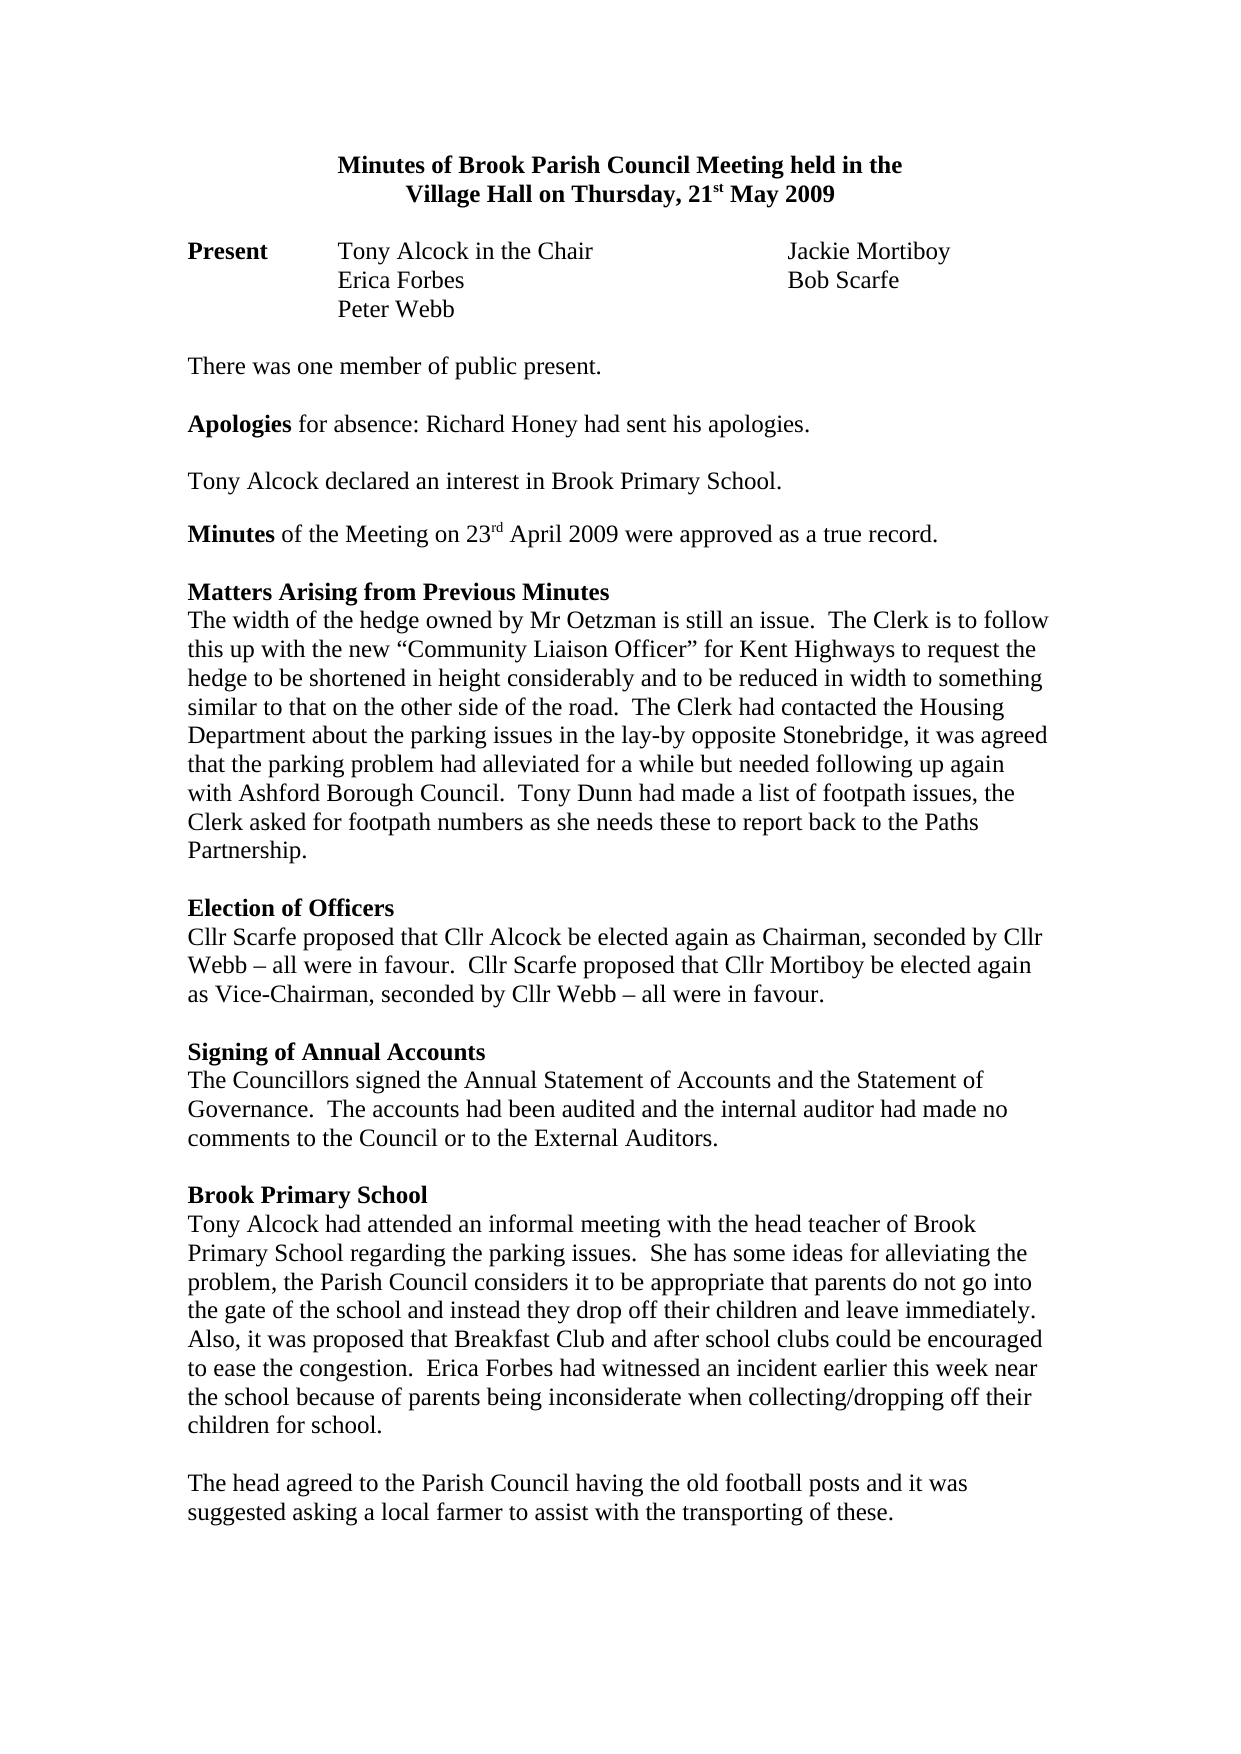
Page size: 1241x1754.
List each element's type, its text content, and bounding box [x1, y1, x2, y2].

text Signing of Annual Accounts [187, 1037, 1053, 1065]
text Tony Alcock had attended an informal meeting with the head teacher of Brook Primary School regarding the parking issues. She has some ideas for alleviating the problem, the Parish Council considers it to be appropriate that parents do not go into the gate of the school and instead they drop off their children and leave immediately. Also, it was proposed that Breakfast Club and after school clubs could be encouraged to ease the congestion. Erica Forbes had witnessed an incident earlier this week near the school because of parents being inconsiderate when collecting/dropping off their children for school. [187, 1209, 1053, 1439]
subtitle Matters Arising from Previous Minutes [187, 577, 1053, 605]
subtitle Election of Officers [187, 893, 1053, 922]
text The width of the hedge owned by Mr Oetzman is still an issue. The Clerk is to follow this up with the new “Community Liaison Officer” for Kent Highways to request the hedge to be shortened in height considerably and to be reduced in width to something similar to that on the other side of the road. The Clerk had contacted the Housing Department about the parking issues in the lay-by opposite Stonebridge, it was agreed that the parking problem had alleviated for a while but needed following up again with Ashford Borough Council. Tony Dunn had made a list of footpath issues, the Clerk asked for footpath numbers as she needs these to report back to the Paths Partnership. [187, 605, 1053, 864]
text The head agreed to the Parish Council having the old football posts and it was suggested asking a local farmer to assist with the transporting of these. [187, 1468, 1053, 1525]
title Village Hall on Thursday, 21st May 2009 [187, 179, 1053, 207]
text Erica Forbes Bob Scarfe [262, 265, 1053, 294]
text Peter Webb [262, 294, 1053, 322]
title Minutes of Brook Parish Council Meeting held in the [187, 150, 1053, 179]
subtitle Brook Primary School [187, 1180, 1053, 1209]
text The Councillors signed the Annual Statement of Accounts and the Statement of Governance. The accounts had been audited and the internal auditor had made no comments to the Council or to the External Auditors. [187, 1065, 1053, 1152]
text There was one member of public present. [187, 351, 1053, 380]
text Minutes of the Meeting on 23rd April 2009 were approved as a true record. [187, 519, 1053, 548]
text Apologies for absence: Richard Honey had sent his apologies. [187, 409, 1053, 437]
text Present Tony Alcock in the Chair Jackie Mortiboy [187, 236, 1053, 265]
text Tony Alcock declared an interest in Brook Primary School. [187, 466, 1053, 495]
text Cllr Scarfe proposed that Cllr Alcock be elected again as Chairman, seconded by Cllr Webb – all were in favour. Cllr Scarfe proposed that Cllr Mortiboy be elected again as Vice-Chairman, seconded by Cllr Webb – all were in favour. [187, 922, 1053, 1008]
